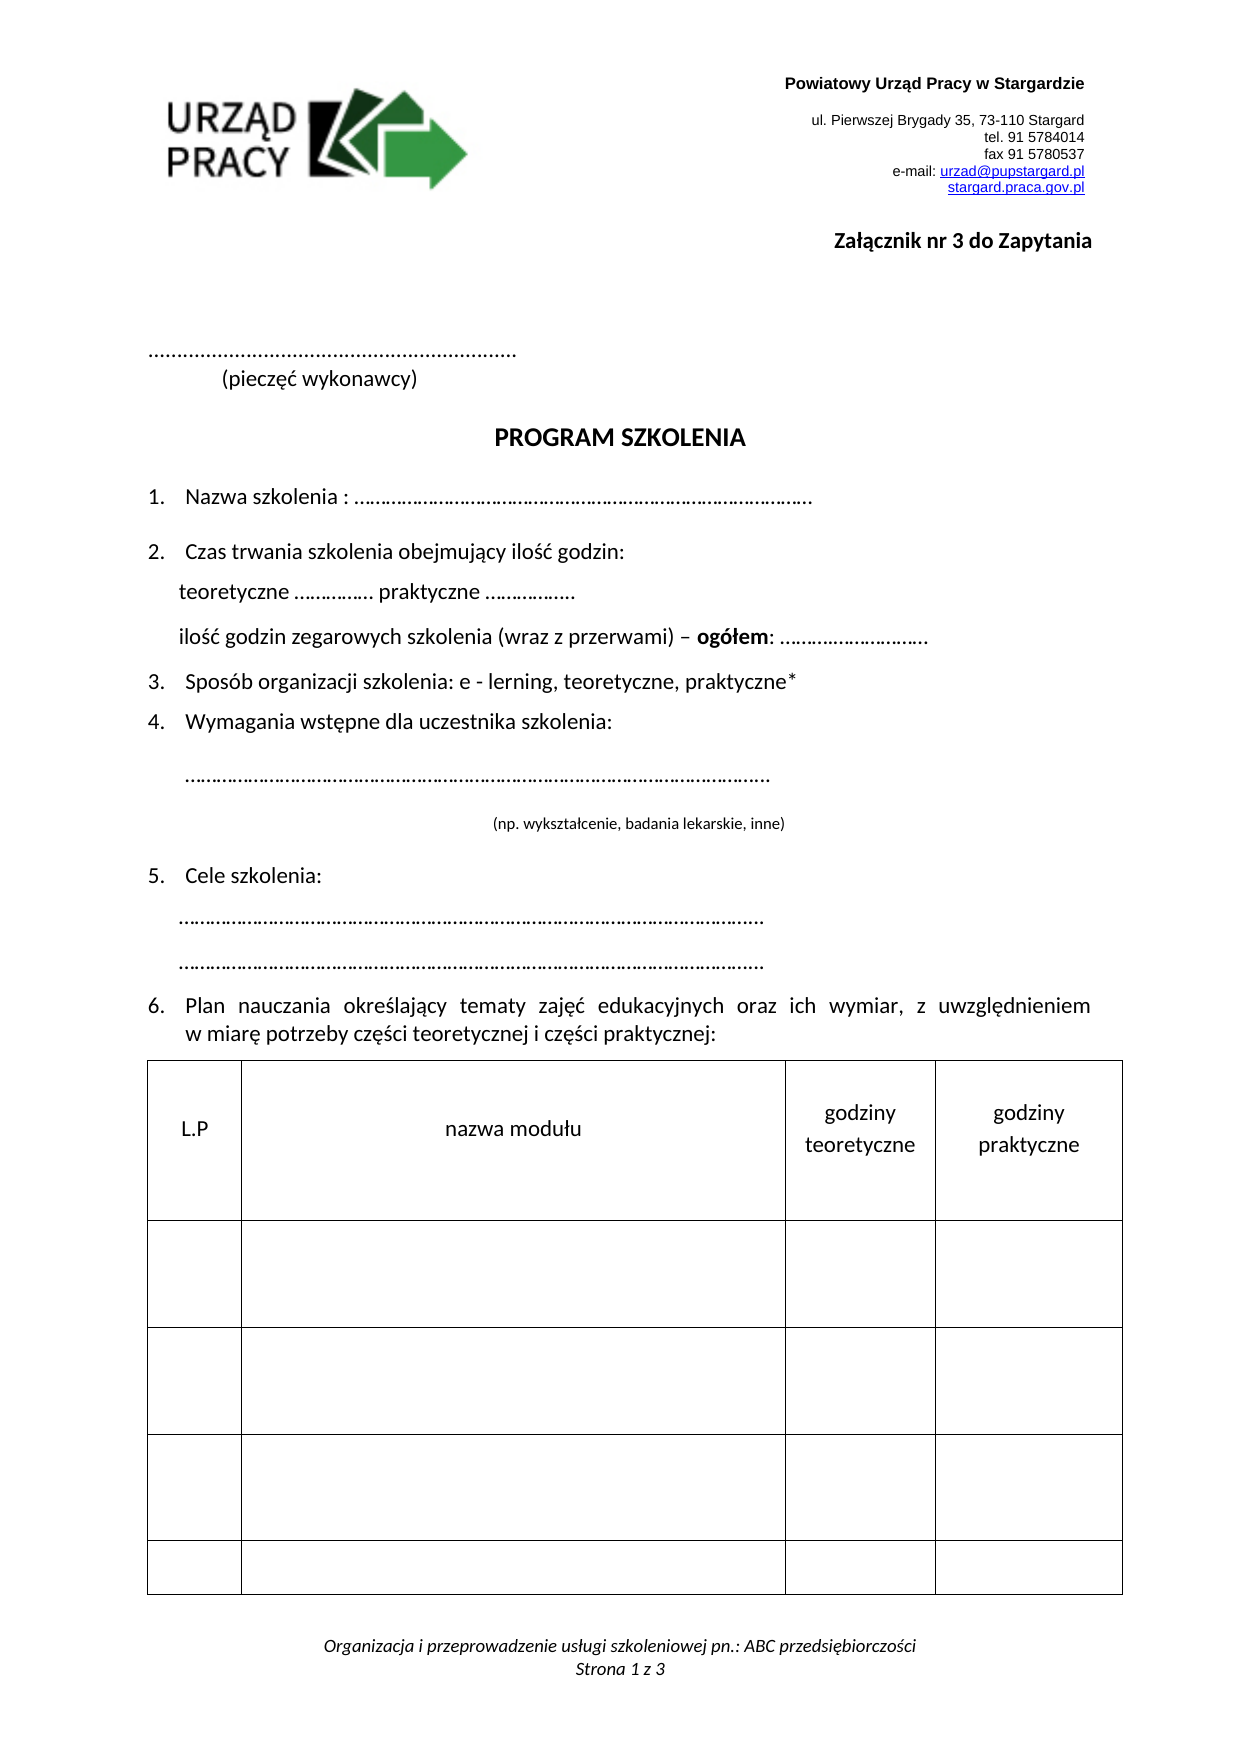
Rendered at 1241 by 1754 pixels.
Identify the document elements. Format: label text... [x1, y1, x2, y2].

table_cell [786, 1328, 935, 1433]
text teoretyczne …………… praktyczne …………….. [148, 577, 1093, 605]
table_cell [242, 1435, 785, 1540]
text (np. wykształcenie, badania lekarskie, inne) [185, 813, 1093, 834]
table_cell [936, 1221, 1122, 1327]
list Sposób organizacji szkolenia: e - lerning, teoretyczne, praktyczne* [148, 667, 1093, 695]
table_cell [242, 1328, 785, 1433]
table_cell [786, 1221, 935, 1327]
list Nazwa szkolenia : …………………………………………………………………………… [148, 482, 1093, 510]
text ………………………………………………………………………………………………... [148, 947, 1093, 975]
table_header nazwa modułu [242, 1061, 785, 1220]
table_cell [936, 1435, 1122, 1540]
table_cell [936, 1328, 1122, 1433]
list Czas trwania szkolenia obejmujący ilość godzin: [148, 537, 1093, 565]
table_cell [148, 1328, 241, 1433]
list Cele szkolenia: [148, 862, 1093, 890]
table_header L.P [148, 1061, 241, 1220]
table_cell [242, 1541, 785, 1594]
text ………………………………………………………………………………………………... [148, 902, 1093, 930]
table_header godziny teoretyczne [786, 1061, 935, 1220]
picture [147, 81, 486, 199]
text (pieczęć wykonawcy) [148, 364, 1093, 392]
table_cell [242, 1221, 785, 1327]
list Wymagania wstępne dla uczestnika szkolenia: [148, 707, 1093, 735]
table_header godziny praktyczne [936, 1061, 1122, 1220]
table_cell [148, 1435, 241, 1540]
table_cell [936, 1541, 1122, 1594]
text ilość godzin zegarowych szkolenia (wraz z przerwami) – ogółem: ……….……………… [148, 622, 1093, 650]
table_cell [148, 1541, 241, 1594]
text ………………………………………………………………………………………………... [185, 760, 1093, 788]
text PROGRAM SZKOLENIA [148, 420, 1093, 453]
text ................................................................ [148, 336, 1093, 364]
text Załącznik nr 3 do Zapytania [148, 227, 1093, 254]
table_cell [148, 1221, 241, 1327]
list Plan nauczania określający tematy zajęć edukacyjnych oraz ich wymiar, z uwzględnieniem w miarę potrzeby części teoretycznej i części praktycznej: [148, 992, 1093, 1048]
table_cell [786, 1541, 935, 1594]
table_cell [786, 1435, 935, 1540]
